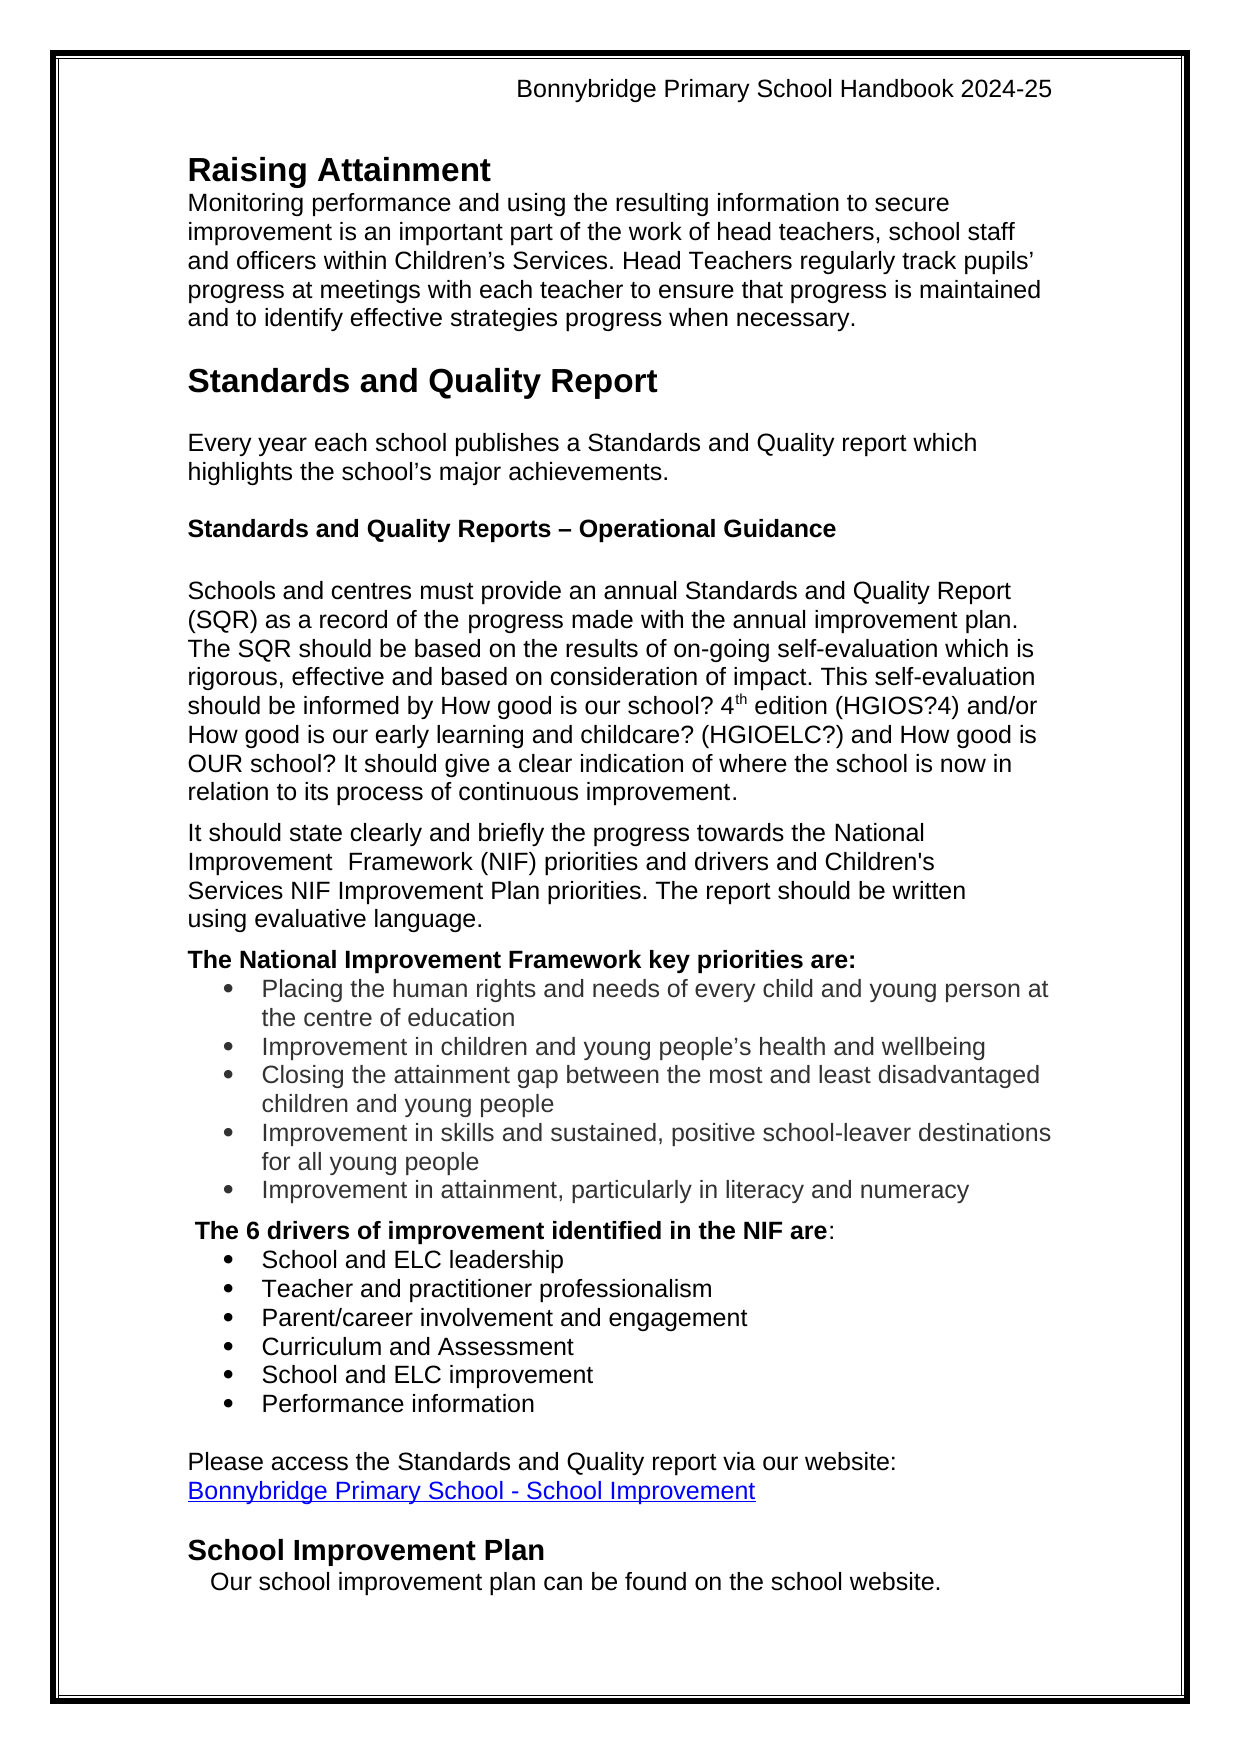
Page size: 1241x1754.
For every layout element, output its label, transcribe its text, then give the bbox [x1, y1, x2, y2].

list Improvement in attainment, particularly in literacy and numeracy [224, 1176, 1053, 1204]
text Bonnybridge Primary School - School Improvement [187, 1476, 1053, 1504]
text Standards and Quality Report [187, 361, 1053, 399]
list School and ELC improvement [224, 1361, 1053, 1389]
text The 6 drivers of improvement identified in the NIF are: [187, 1216, 1053, 1245]
text The National Improvement Framework key priorities are: [187, 945, 1053, 974]
text Raising Attainment [187, 150, 1053, 188]
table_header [199, 1567, 1053, 1596]
list Improvement in children and young people’s health and wellbeing [224, 1031, 1053, 1060]
list Curriculum and Assessment [224, 1332, 1053, 1361]
text School Improvement Plan [187, 1533, 1053, 1567]
text Monitoring performance and using the resulting information to secure improvement is an important part of the work of head teachers, school staff and officers within Children’s Services. Head Teachers regularly track pupils’ progress at meetings with each teacher to ensure that progress is maintained and to identify effective strategies progress when necessary. [187, 188, 1053, 332]
list Closing the attainment gap between the most and least disadvantaged children and young people [224, 1060, 1053, 1118]
list Performance information [224, 1389, 1053, 1418]
list School and ELC leadership [224, 1245, 1053, 1274]
list Teacher and practitioner professionalism [224, 1274, 1053, 1303]
text Schools and centres must provide an annual Standards and Quality Report (SQR) as a record of the progress made with the annual improvement plan. The SQR should be based on the results of on-going self-evaluation which is rigorous, effective and based on consideration of impact. This self-evaluation should be informed by How good is our school? 4th edition (HGIOS?4) and/or How good is our early learning and childcare? (HGIOELC?) and How good is OUR school? It should give a clear indication of where the school is now in relation to its process of continuous improvement. [187, 576, 1053, 806]
list Parent/career involvement and engagement [224, 1303, 1053, 1332]
text Please access the Standards and Quality report via our website: [187, 1447, 1053, 1476]
text Every year each school publishes a Standards and Quality report which highlights the school’s major achievements. [187, 428, 1053, 486]
list Placing the human rights and needs of every child and young person at the centre of education [224, 974, 1053, 1031]
text Standards and Quality Reports – Operational Guidance [187, 514, 994, 543]
list Improvement in skills and sustained, positive school-leaver destinations for all young people [224, 1118, 1053, 1176]
text It should state clearly and briefly the progress towards the National Improvement Framework (NIF) priorities and drivers and Children's Services NIF Improvement Plan priorities. The report should be written using evaluative language. [187, 818, 994, 933]
